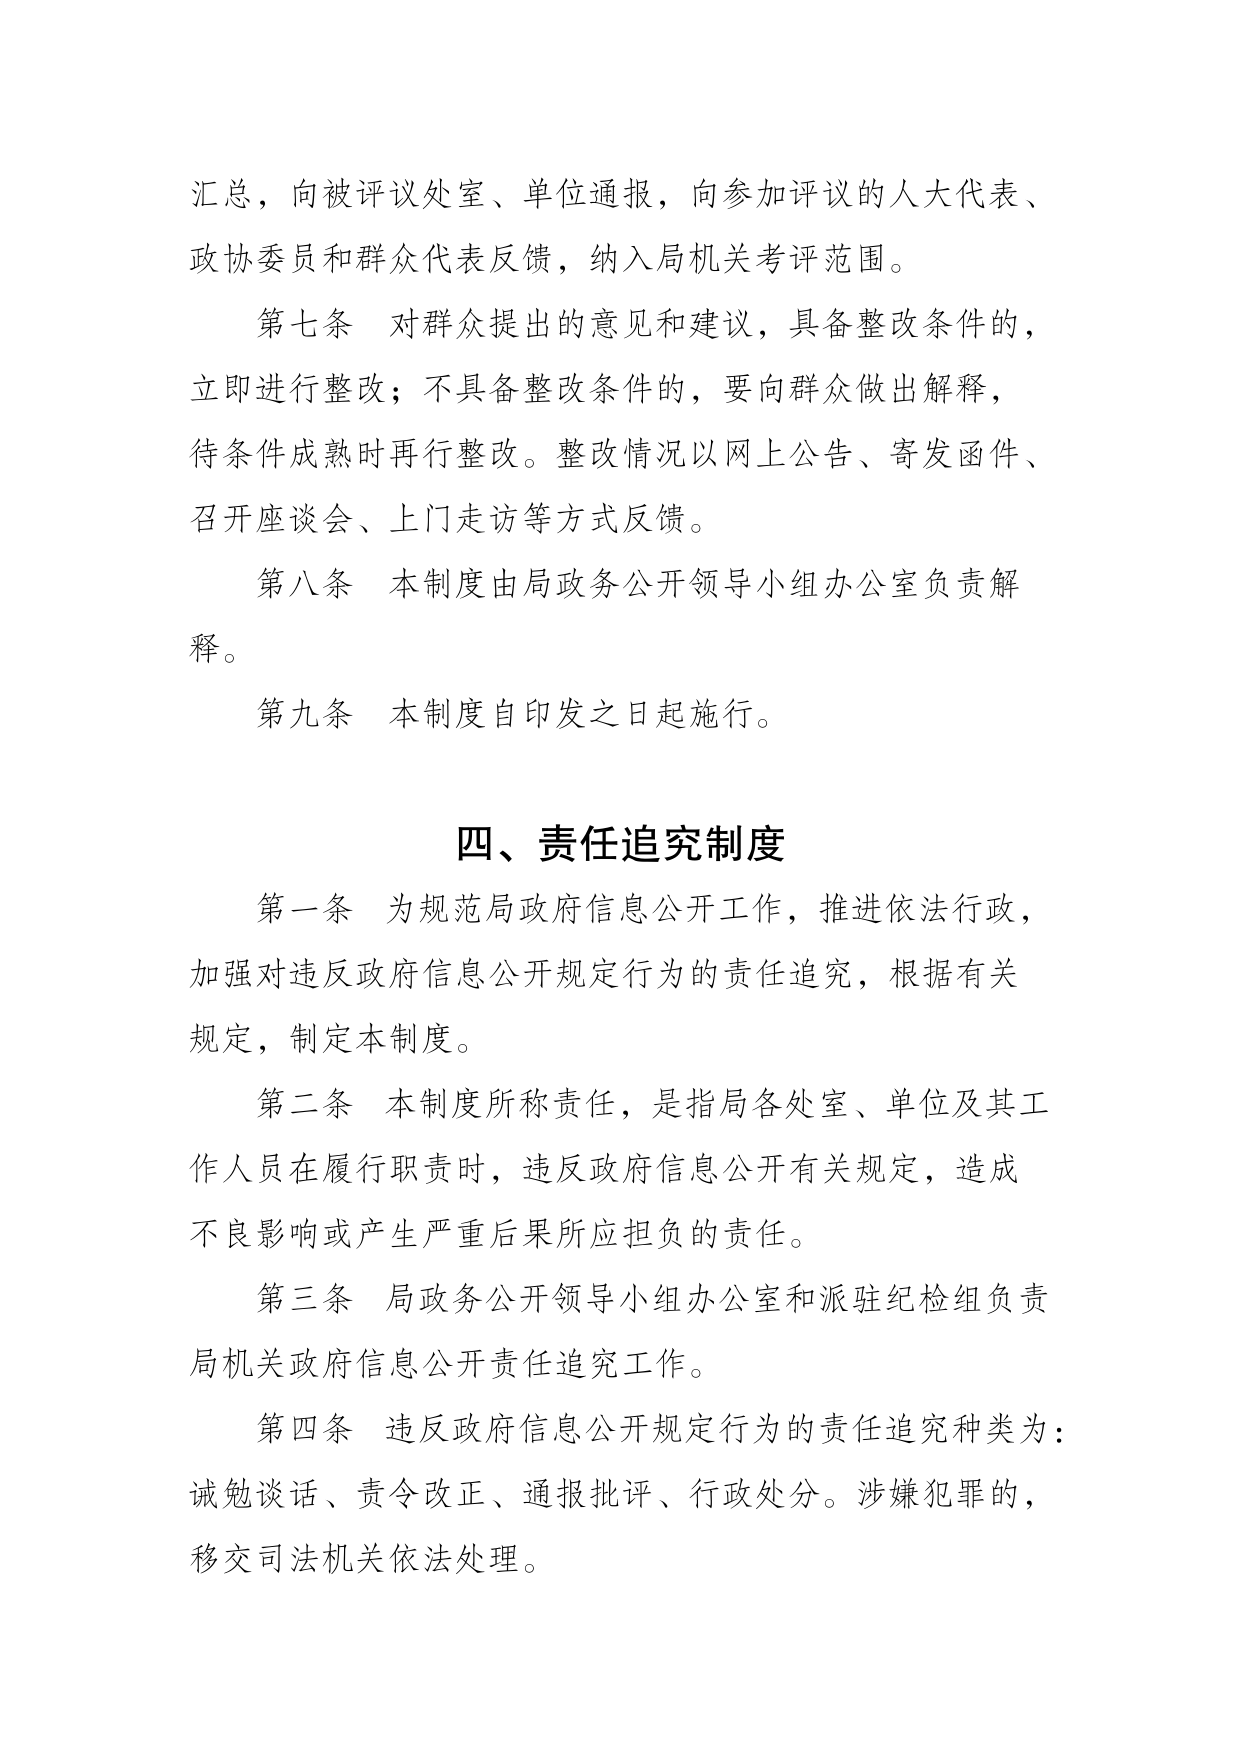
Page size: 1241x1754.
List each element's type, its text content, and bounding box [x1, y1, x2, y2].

text 第一条 为规范局政府信息公开工作，推进依法行政，加强对违反政府信息公开规定行为的责任追究，根据有关规定，制定本制度。 [187, 877, 1053, 1072]
text 第三条 局政务公开领导小组办公室和派驻纪检组负责局机关政府信息公开责任追究工作。 [187, 1267, 1053, 1397]
text 第八条 本制度由局政务公开领导小组办公室负责解释。 [187, 552, 1053, 682]
text 四、责任追究制度 [187, 812, 1053, 877]
text 第七条 对群众提出的意见和建议，具备整改条件的，立即进行整改；不具备整改条件的，要向群众做出解释，待条件成熟时再行整改。整改情况以网上公告、寄发函件、召开座谈会、上门走访等方式反馈。 [187, 292, 1053, 552]
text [187, 162, 1053, 292]
text 第四条 违反政府信息公开规定行为的责任追究种类为：诫勉谈话、责令改正、通报批评、行政处分。涉嫌犯罪的，移交司法机关依法处理。 [187, 1397, 1053, 1592]
text 第二条 本制度所称责任，是指局各处室、单位及其工作人员在履行职责时，违反政府信息公开有关规定，造成不良影响或产生严重后果所应担负的责任。 [187, 1072, 1053, 1267]
text 第九条 本制度自印发之日起施行。 [187, 682, 1053, 747]
